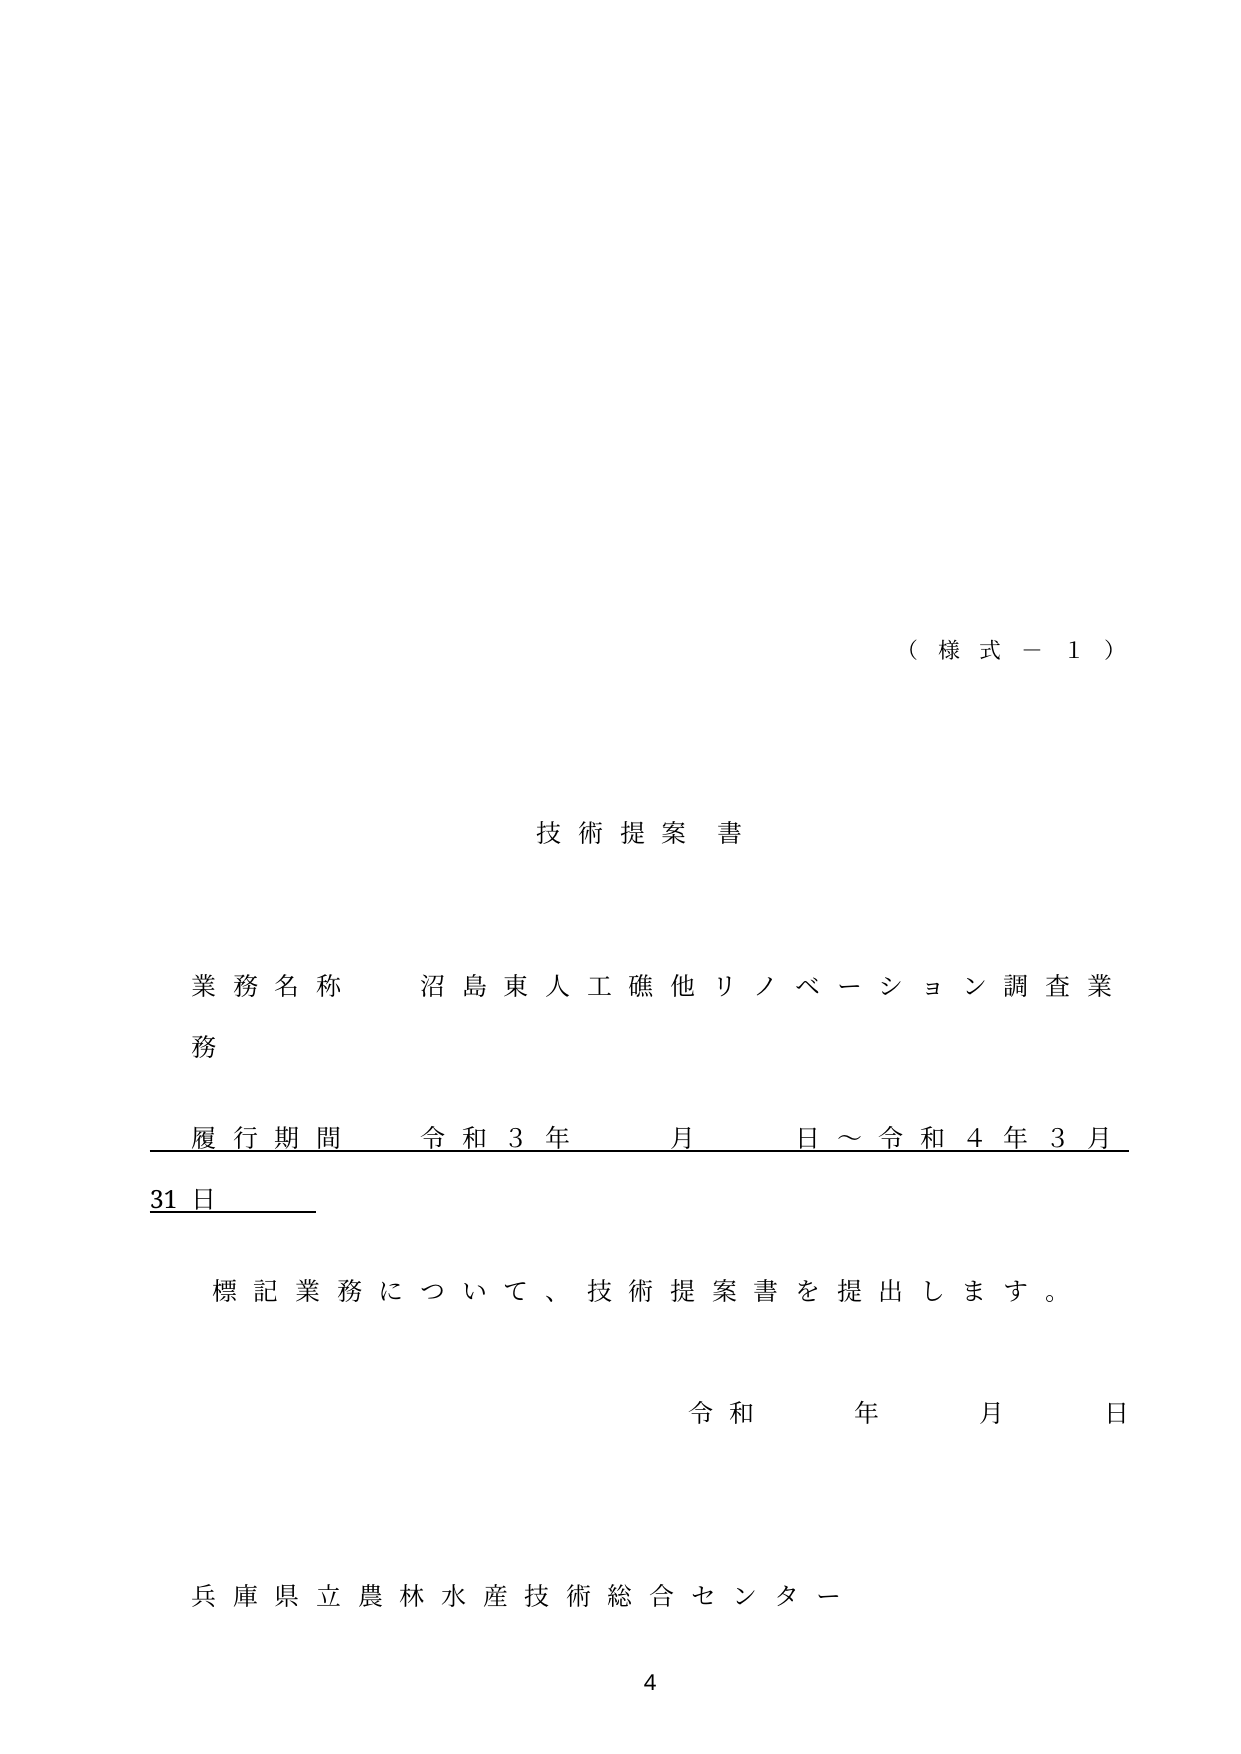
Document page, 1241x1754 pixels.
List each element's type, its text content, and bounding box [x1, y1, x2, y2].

text 技術提案書 [149, 801, 1146, 862]
text 履行期間 令和３年 月 日～令和４年３月31日 [149, 1106, 1149, 1228]
text 兵庫県立農林水産技術総合センター [74, 1564, 1149, 1625]
text 業務名称 沼島東人工礁他リノベーション調査業務 [171, 954, 1149, 1076]
text （様式－１） [149, 618, 1146, 679]
text 標記業務について、技術提案書を提出します。 [191, 1259, 1149, 1320]
text 令和 年 月 日 [149, 1381, 1146, 1442]
